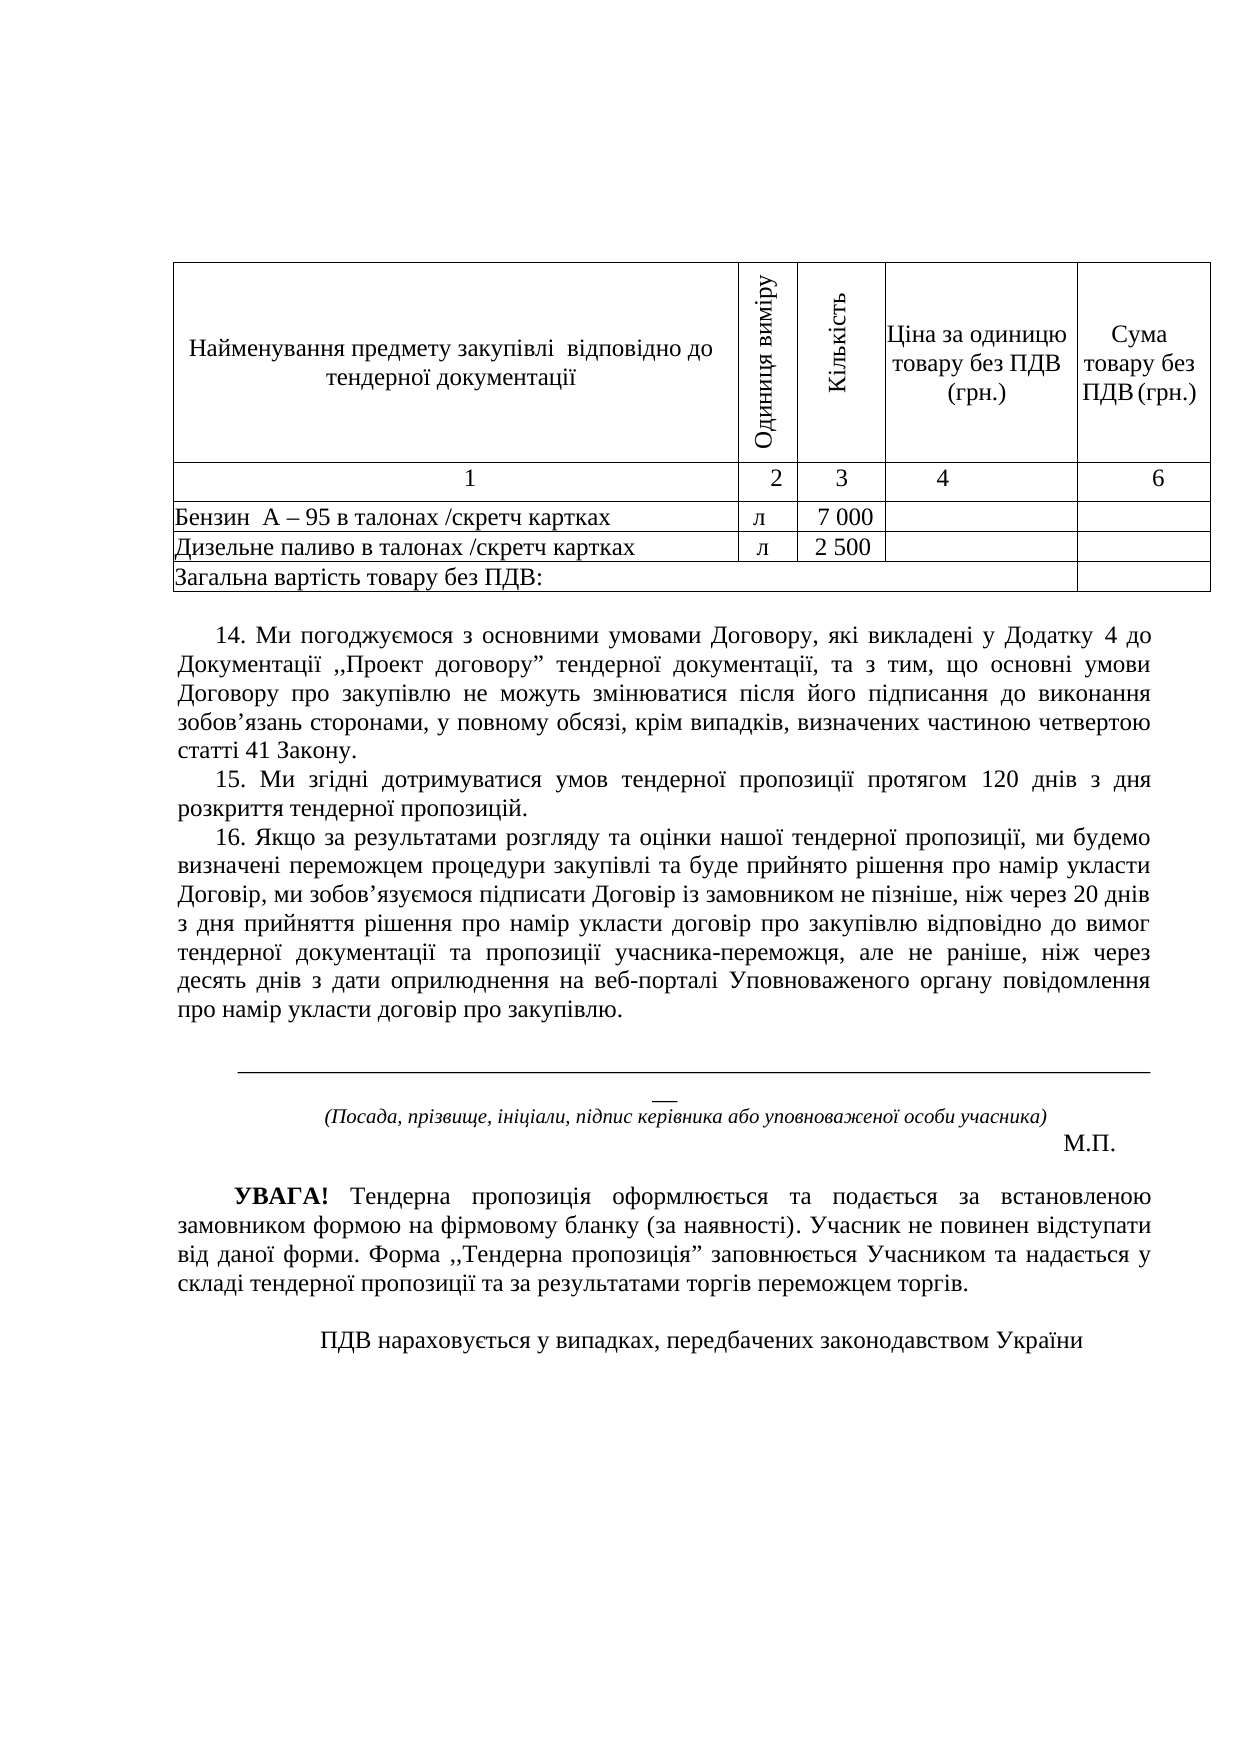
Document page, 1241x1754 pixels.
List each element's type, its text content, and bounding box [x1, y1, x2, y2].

table_cell Дизельне паливо в талонах /скретч картках [174, 532, 738, 561]
table_cell [1078, 562, 1210, 591]
text ___________________________________________________________________________ [177, 1047, 1152, 1104]
table_cell 2 500 [798, 532, 885, 561]
text М.П. [177, 1128, 1152, 1157]
table_cell 4 [886, 463, 1077, 501]
table_cell 7 000 [798, 502, 885, 531]
table_cell л [739, 502, 797, 531]
table_cell 1 [174, 463, 738, 501]
table_cell Бензин А – 95 в талонах /скретч картках [174, 502, 738, 531]
text 16. Якщо за результатами розгляду та оцінки нашої тендерної пропозиції, ми будемо визначені переможцем процедури закупівлі та буде прийнято рішення про намір укласти Договір, ми зобов’язуємося підписати Договір із замовником не пізніше, ніж через 20 днів з дня прийняття рішення про намір укласти договір про закупівлю відповідно до вимог тендерної документації та пропозиції учасника-переможця, але не раніше, ніж через десять днів з дати оприлюднення на веб-порталі Уповноваженого органу повідомлення про намір укласти договір про закупівлю. [177, 822, 1152, 1023]
table_cell Загальна вартість товару без ПДВ: [174, 562, 1077, 591]
table_cell [886, 502, 1077, 531]
text УВАГА! Тендерна пропозиція оформлюється та подається за встановленою замовником формою на фірмовому бланку (за наявності). Учасник не повинен відступати від даної форми. Форма ,,Тендерна пропозиція” заповнюється Учасником та надається у складі тендерної пропозиції та за результатами торгів переможцем торгів. [177, 1181, 1152, 1296]
table_cell [886, 532, 1077, 561]
text 14. Ми погоджуємося з основними умовами Договору, які викладені у Додатку 4 до Документації ,,Проект договору” тендерної документації, та з тим, що основні умови Договору про закупівлю не можуть змінюватися після його підписання до виконання зобов’язань сторонами, у повному обсязі, крім випадків, визначених частиною четвертою статті 41 Закону. [177, 620, 1152, 764]
text (Посада, прізвище, ініціали, підпис керівника або уповноваженої особи учасника) [177, 1104, 1152, 1128]
table_cell [1078, 532, 1210, 561]
table_header Одиниця виміру [739, 263, 797, 462]
text 15. Ми згідні дотримуватися умов тендерної пропозиції протягом 120 днів з дня розкриття тендерної пропозицій. [177, 764, 1152, 822]
table_cell [1078, 502, 1210, 531]
table_header Кількість [798, 263, 885, 462]
table_cell 2 [739, 463, 797, 501]
table_cell л [739, 532, 797, 561]
table_header Найменування предмету закупівлі відповідно до тендерної документації [174, 263, 738, 462]
table_cell 6 [1078, 463, 1210, 501]
text ПДВ нараховується у випадках, передбачених законодавством України [177, 1325, 1152, 1354]
table_header Сума товару без ПДВ (грн.) [1078, 263, 1210, 462]
table_cell 3 [798, 463, 885, 501]
table_header Ціна за одиницю товару без ПДВ (грн.) [886, 263, 1077, 462]
